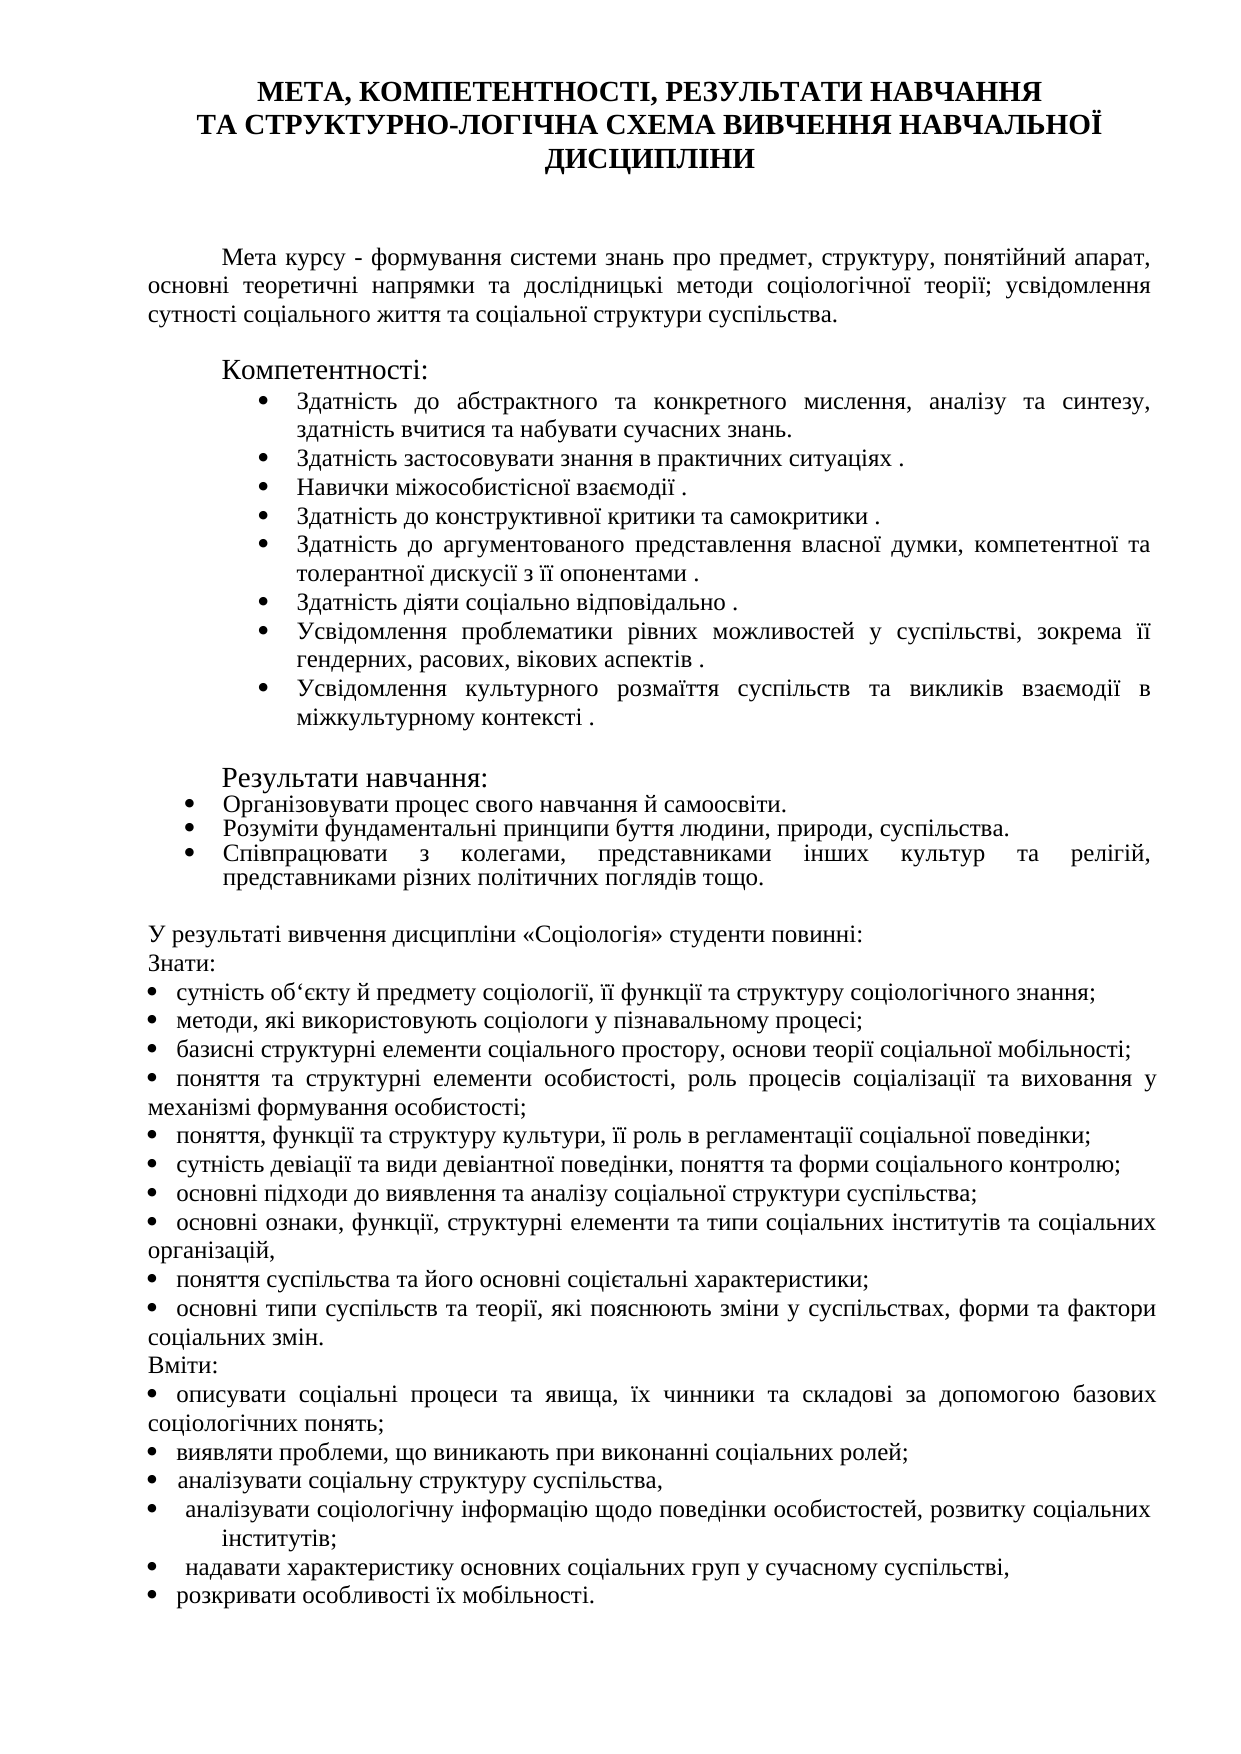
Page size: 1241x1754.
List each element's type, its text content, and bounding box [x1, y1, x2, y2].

list поняття та структурні елементи особистості, роль процесів соціалізації та виховання у механізмі формування особистості; [148, 1063, 1158, 1120]
text МЕТА, КОМПЕТЕНТНОСТІ, РЕЗУЛЬТАТИ НАВЧАННЯ [148, 74, 1152, 107]
list основні типи суспільств та теорії, які пояснюють зміни у суспільствах, форми та фактори соціальних змін. [148, 1293, 1158, 1350]
list Здатність застосовувати знання в практичних ситуаціях . [259, 443, 1152, 472]
list методи, які використовують соціологи у пізнавальному процесі; [148, 1005, 1158, 1034]
list основні ознаки, функції, структурні елементи та типи соціальних інститутів та соціальних організацій, [148, 1207, 1158, 1264]
text Мета курсу - формування системи знань про предмет, структуру, понятійний апарат, основні теоретичні напрямки та дослідницькі методи соціологічної теорії; усвідомлення сутності соціального життя та соціальної структури суспільства. [148, 242, 1152, 328]
text У результаті вивчення дисципліни «Соціологія» студенти повинні: [148, 919, 1158, 948]
list описувати соціальні процеси та явища, їх чинники та складові за допомогою базових соціологічних понять; [148, 1379, 1158, 1437]
text ТА СТРУКТУРНО-ЛОГІЧНА СХЕМА ВИВЧЕННЯ НАВЧАЛЬНОЇ ДИСЦИПЛІНИ [148, 107, 1152, 174]
list надавати характеристику основних соціальних груп у сучасному суспільстві, [148, 1552, 1152, 1580]
list Співпрацювати з колегами, представниками інших культур та релігій, представниками різних політичних поглядів тощо. [185, 841, 1152, 890]
list сутність девіації та види девіантної поведінки, поняття та форми соціального контролю; [148, 1149, 1158, 1178]
list Здатність до абстрактного та конкретного мислення, аналізу та синтезу, здатність вчитися та набувати сучасних знань. [259, 386, 1152, 443]
list основні підходи до виявлення та аналізу соціальної структури суспільства; [148, 1178, 1158, 1207]
text Результати навчання: [148, 764, 1152, 793]
list Усвідомлення культурного розмаїття суспільств та викликів взаємодії в міжкультурному контексті . [259, 673, 1152, 731]
list Навички міжособистісної взаємодії . [259, 472, 1152, 501]
list базисні структурні елементи соціального простору, основи теорії соціальної мобільності; [148, 1034, 1158, 1063]
list Організовувати процес свого навчання й самоосвіти. [185, 793, 1152, 817]
list Усвідомлення проблематики рівних можливостей у суспільстві, зокрема її гендерних, расових, вікових аспектів . [259, 616, 1152, 673]
text Компетентності: [148, 352, 1152, 386]
list розкривати особливості їх мобільності. [148, 1580, 1158, 1609]
list аналізувати соціологічну інформацію щодо поведінки особистостей, розвитку соціальних інститутів; [148, 1494, 1152, 1552]
list виявляти проблеми, що виникають при виконанні соціальних ролей; [148, 1437, 1158, 1465]
list поняття, функції та структуру культури, її роль в регламентації соціальної поведінки; [148, 1120, 1158, 1149]
list Здатність до конструктивної критики та самокритики . [259, 501, 1152, 529]
text Вміти: [148, 1350, 1158, 1379]
list Здатність діяти соціально відповідально . [259, 587, 1152, 616]
list Здатність до аргументованого представлення власної думки, компетентної та толерантної дискусії з її опонентами . [259, 529, 1152, 587]
list Розуміти фундаментальні принципи буття людини, природи, суспільства. [185, 817, 1152, 841]
list сутність об‘єкту й предмету соціології, її функції та структуру соціологічного знання; [148, 977, 1158, 1005]
list аналізувати соціальну структуру суспільства, [148, 1465, 1152, 1494]
text Знати: [148, 948, 1158, 977]
list поняття суспільства та його основні соцієтальні характеристики; [148, 1264, 1158, 1293]
